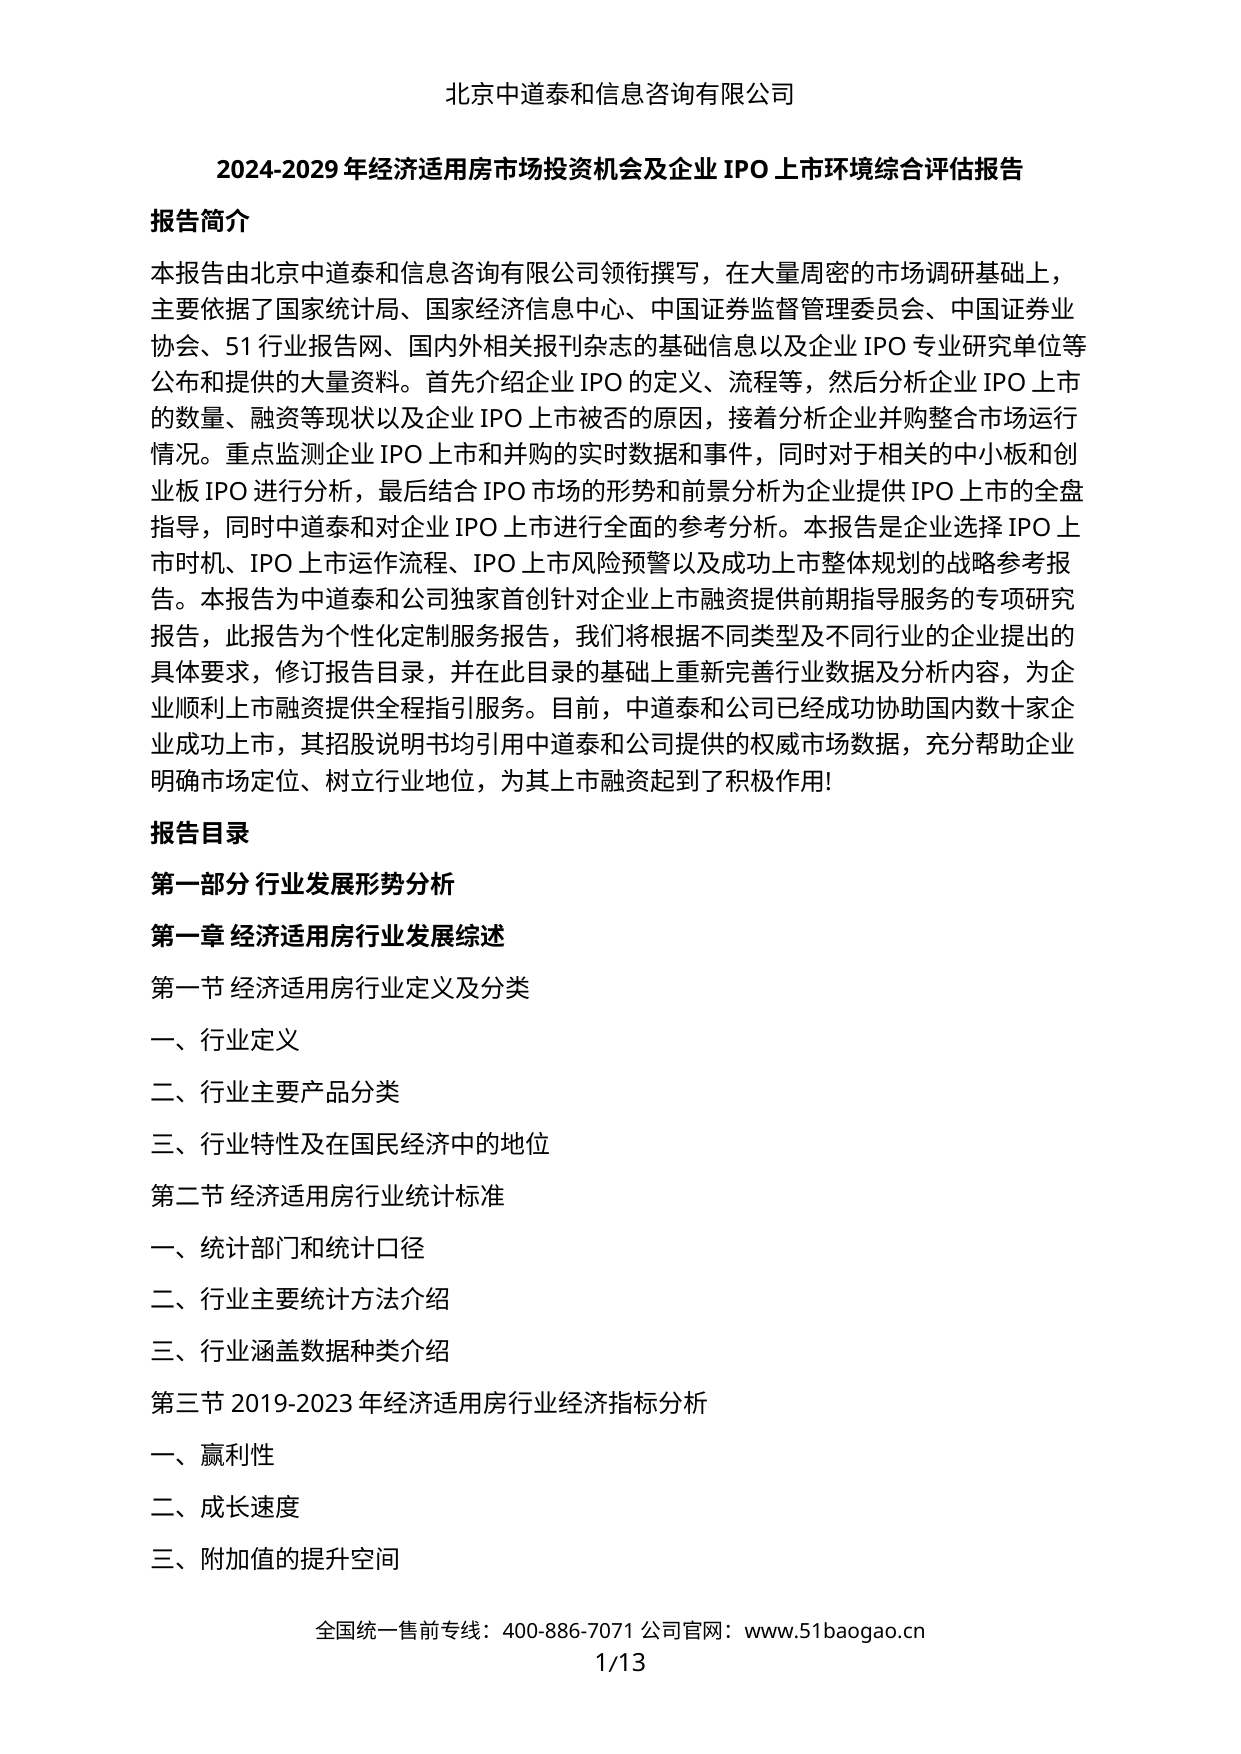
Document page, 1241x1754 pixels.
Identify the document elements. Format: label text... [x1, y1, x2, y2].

text 二、行业主要统计方法介绍 [150, 1280, 1090, 1316]
text 三、行业特性及在国民经济中的地位 [150, 1124, 1090, 1161]
text 本报告由北京中道泰和信息咨询有限公司领衔撰写，在大量周密的市场调研基础上，主要依据了国家统计局、国家经济信息中心、中国证券监督管理委员会、中国证券业协会、51行业报告网、国内外相关报刊杂志的基础信息以及企业IPO专业研究单位等公布和提供的大量资料。首先介绍企业IPO的定义、流程等，然后分析企业IPO上市的数量、融资等现状以及企业IPO上市被否的原因，接着分析企业并购整合市场运行情况。重点监测企业IPO上市和并购的实时数据和事件，同时对于相关的中小板和创业板IPO进行分析，最后结合IPO市场的形势和前景分析为企业提供IPO上市的全盘指导，同时中道泰和对企业IPO上市进行全面的参考分析。本报告是企业选择IPO上市时机、IPO上市运作流程、IPO上市风险预警以及成功上市整体规划的战略参考报告。本报告为中道泰和公司独家首创针对企业上市融资提供前期指导服务的专项研究报告，此报告为个性化定制服务报告，我们将根据不同类型及不同行业的企业提出的具体要求，修订报告目录，并在此目录的基础上重新完善行业数据及分析内容，为企业顺利上市融资提供全程指引服务。目前，中道泰和公司已经成功协助国内数十家企业成功上市，其招股说明书均引用中道泰和公司提供的权威市场数据，充分帮助企业明确市场定位、树立行业地位，为其上市融资起到了积极作用! [150, 254, 1090, 797]
text 一、行业定义 [150, 1021, 1090, 1057]
text 三、行业涵盖数据种类介绍 [150, 1332, 1090, 1368]
text 报告目录 [150, 813, 1090, 849]
text 报告简介 [150, 202, 1090, 238]
text 二、行业主要产品分类 [150, 1072, 1090, 1109]
text 一、统计部门和统计口径 [150, 1228, 1090, 1264]
text 2024-2029年经济适用房市场投资机会及企业IPO上市环境综合评估报告 [150, 150, 1090, 186]
text 第一节 经济适用房行业定义及分类 [150, 969, 1090, 1005]
text 第一章 经济适用房行业发展综述 [150, 917, 1090, 953]
text 三、附加值的提升空间 [150, 1539, 1090, 1576]
text 第一部分 行业发展形势分析 [150, 865, 1090, 901]
text 第二节 经济适用房行业统计标准 [150, 1176, 1090, 1212]
text 二、成长速度 [150, 1487, 1090, 1524]
text 第三节 2019-2023年经济适用房行业经济指标分析 [150, 1384, 1090, 1420]
text 一、赢利性 [150, 1436, 1090, 1472]
